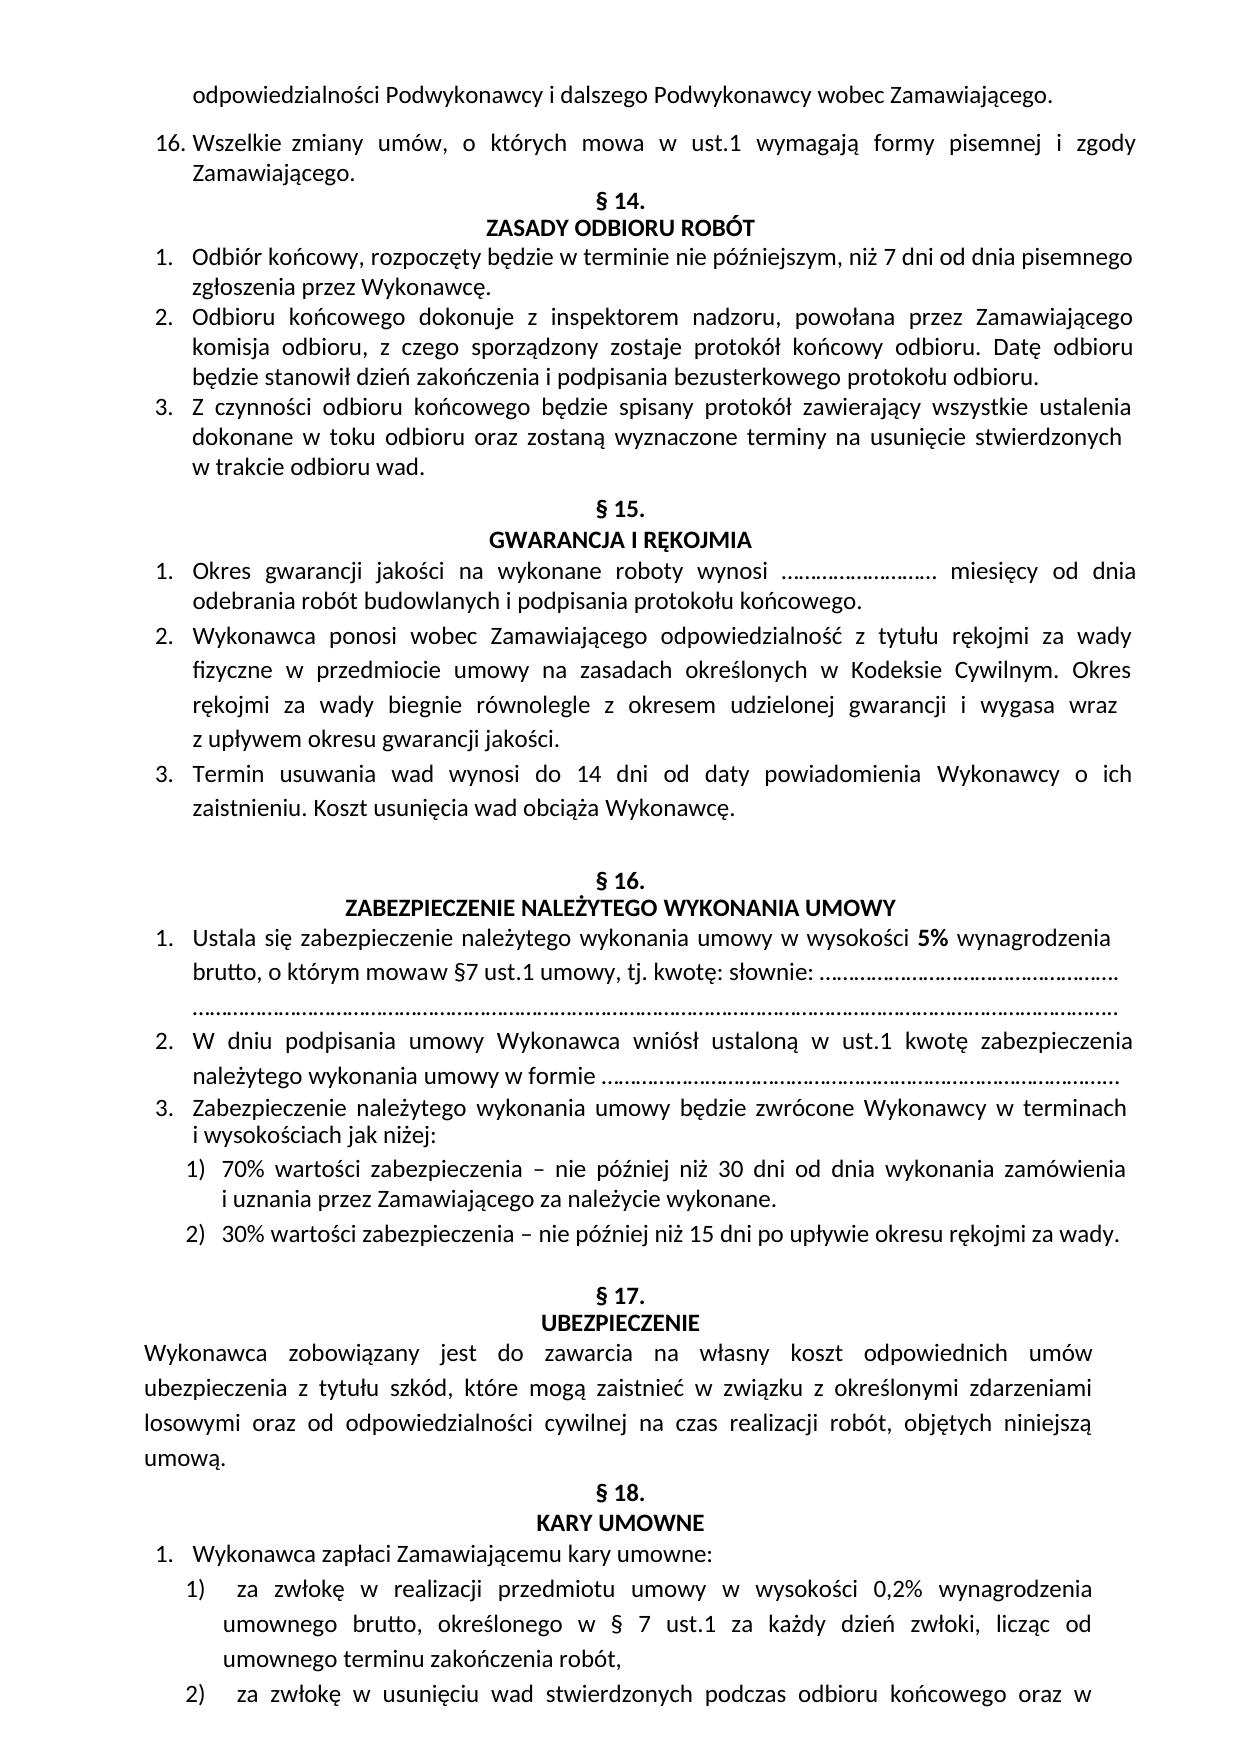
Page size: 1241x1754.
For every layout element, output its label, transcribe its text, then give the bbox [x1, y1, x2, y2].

list Okres gwarancji jakości na wykonane roboty wynosi ……………………… miesięcy od dnia odebrania robót budowlanych i podpisania protokołu końcowego. [155, 555, 1136, 616]
list Wykonawca ponosi wobec Zamawiającego odpowiedzialność z tytułu rękojmi za wady fizyczne w przedmiocie umowy na zasadach określonych w Kodeksie Cywilnym. Okres rękojmi za wady biegnie równolegle z okresem udzielonej gwarancji i wygasa wraz z upływem okresu gwarancji jakości. [155, 620, 1133, 754]
text § 15. [226, 493, 1015, 524]
text § 14. [226, 188, 1015, 215]
list Odbioru końcowego dokonuje z inspektorem nadzoru, powołana przez Zamawiającego komisja odbioru, z czego sporządzony zostaje protokół końcowy odbioru. Datę odbioru będzie stanowił dzień zakończenia i podpisania bezusterkowego protokołu odbioru. [154, 302, 1133, 391]
text Wykonawca zobowiązany jest do zawarcia na własny koszt odpowiednich umów ubezpieczenia z tytułu szkód, które mogą zaistnieć w związku z określonymi zdarzeniami losowymi oraz od odpowiedzialności cywilnej na czas realizacji robót, objętych niniejszą umową. [144, 1337, 1093, 1472]
list W dniu podpisania umowy Wykonawca wniósł ustaloną w ust.1 kwotę zabezpieczenia należytego wykonania umowy w formie ……………………………………………………………………………... [155, 1025, 1133, 1091]
list 70% wartości zabezpieczenia – nie później niż 30 dni od dnia wykonania zamówienia i uznania przez Zamawiającego za należycie wykonane. [185, 1153, 1136, 1214]
list Ustala się zabezpieczenie należytego wykonania umowy w wysokości 5% wynagrodzenia [155, 922, 1136, 952]
list za zwłokę w realizacji przedmiotu umowy w wysokości 0,2% wynagrodzenia umownego brutto, określonego w § 7 ust.1 za każdy dzień zwłoki, licząc od umownego terminu zakończenia robót, [185, 1573, 1093, 1673]
subtitle UBEZPIECZENIE [226, 1310, 1015, 1337]
subtitle KARY UMOWNE [226, 1507, 1015, 1538]
list Wszelkie zmiany umów, o których mowa w ust.1 wymagają formy pisemnej i zgody Zamawiającego. [155, 127, 1136, 188]
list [155, 79, 1133, 110]
subtitle ZABEZPIECZENIE NALEŻYTEGO WYKONANIA UMOWY [226, 895, 1015, 921]
list 30% wartości zabezpieczenia – nie później niż 15 dni po upływie okresu rękojmi za wady. [185, 1218, 1136, 1249]
list Z czynności odbioru końcowego będzie spisany protokół zawierający wszystkie ustalenia dokonane w toku odbioru oraz zostaną wyznaczone terminy na usunięcie stwierdzonych w trakcie odbioru wad. [154, 391, 1133, 481]
subtitle GWARANCJA I RĘKOJMIA [226, 524, 1015, 554]
list Termin usuwania wad wynosi do 14 dni od daty powiadomienia Wykonawcy o ich zaistnieniu. Koszt usunięcia wad obciąża Wykonawcę. [155, 758, 1133, 823]
list Odbiór końcowy, rozpoczęty będzie w terminie nie późniejszym, niż 7 dni od dnia pisemnego zgłoszenia przez Wykonawcę. [154, 242, 1133, 302]
list Wykonawca zapłaci Zamawiającemu kary umowne: [155, 1538, 1136, 1569]
text brutto, o którym mowa w §7 ust.1 umowy, tj. kwotę: słownie: ……………………………………………. [192, 956, 1136, 987]
text § 16. [226, 868, 1015, 895]
text § 18. [226, 1477, 1015, 1507]
text § 17. [226, 1283, 1015, 1310]
subtitle ZASADY ODBIORU ROBÓT [337, 215, 904, 242]
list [185, 1678, 1093, 1708]
list Zabezpieczenie należytego wykonania umowy będzie zwrócone Wykonawcy w terminach i wysokościach jak niżej: [155, 1095, 1136, 1149]
text …………………………………………………………………………………………………………………………………………….. [192, 991, 1136, 1021]
